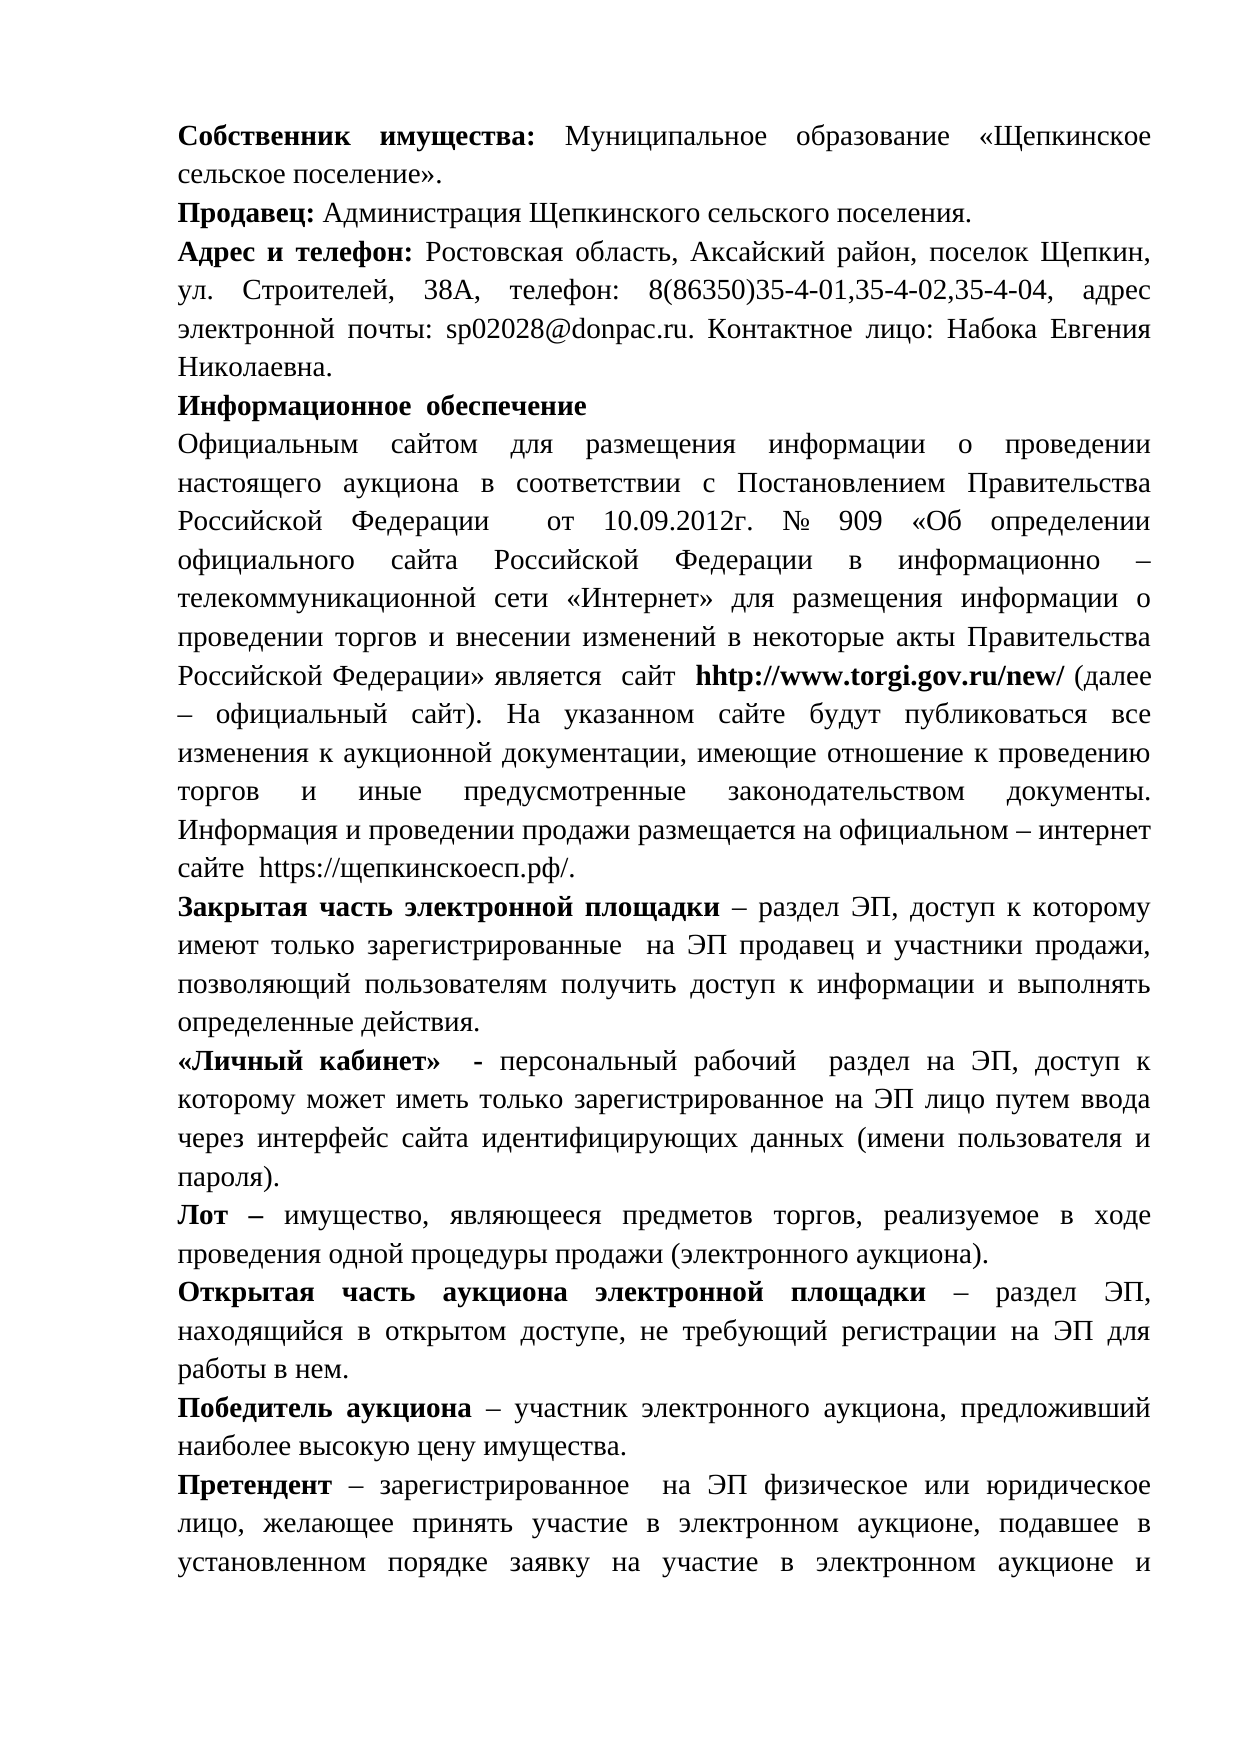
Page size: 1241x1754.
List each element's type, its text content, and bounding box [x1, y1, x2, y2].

text Собственник имущества: Муниципальное образование «Щепкинское сельское поселение». [177, 118, 1152, 190]
text «Личный кабинет» - персональный рабочий раздел на ЭП, доступ к которому может иметь только зарегистрированное на ЭП лицо путем ввода через интерфейс сайта идентифицирующих данных (имени пользователя и пароля). [177, 1043, 1152, 1192]
text Открытая часть аукциона электронной площадки – раздел ЭП, находящийся в открытом доступе, не требующий регистрации на ЭП для работы в нем. [177, 1274, 1152, 1385]
text Продавец: Администрация Щепкинского сельского поселения. [177, 195, 1152, 229]
text Лот – имущество, являющееся предметов торгов, реализуемое в ходе проведения одной процедуры продажи (электронного аукциона). [177, 1197, 1152, 1269]
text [177, 1467, 1152, 1578]
text Победитель аукциона – участник электронного аукциона, предложивший наиболее высокую цену имущества. [177, 1390, 1152, 1462]
text Адрес и телефон: Ростовская область, Аксайский район, поселок Щепкин, ул. Строителей, 38А, телефон: 8(86350)35-4-01,35-4-02,35-4-04, адрес электронной почты: sp02028@donpac.ru. Контактное лицо: Набока Евгения Николаевна. [177, 234, 1152, 383]
text Информационное обеспечение [177, 388, 1152, 421]
text Закрытая часть электронной площадки – раздел ЭП, доступ к которому имеют только зарегистрированные на ЭП продавец и участники продажи, позволяющий пользователям получить доступ к информации и выполнять определенные действия. [177, 889, 1152, 1038]
text Официальным сайтом для размещения информации о проведении настоящего аукциона в соответствии с Постановлением Правительства Российской Федерации от 10.09.2012г. № 909 «Об определении официального сайта Российской Федерации в информационно – телекоммуникационной сети «Интернет» для размещения информации о проведении торгов и внесении изменений в некоторые акты Правительства Российской Федерации» является сайт hhtp://www.torgi.gov.ru/new/ (далее – официальный сайт). На указанном сайте будут публиковаться все изменения к аукционной документации, имеющие отношение к проведению торгов и иные предусмотренные законодательством документы. Информация и проведении продажи размещается на официальном – интернет сайте https://щепкинскоесп.рф/. [177, 426, 1152, 884]
